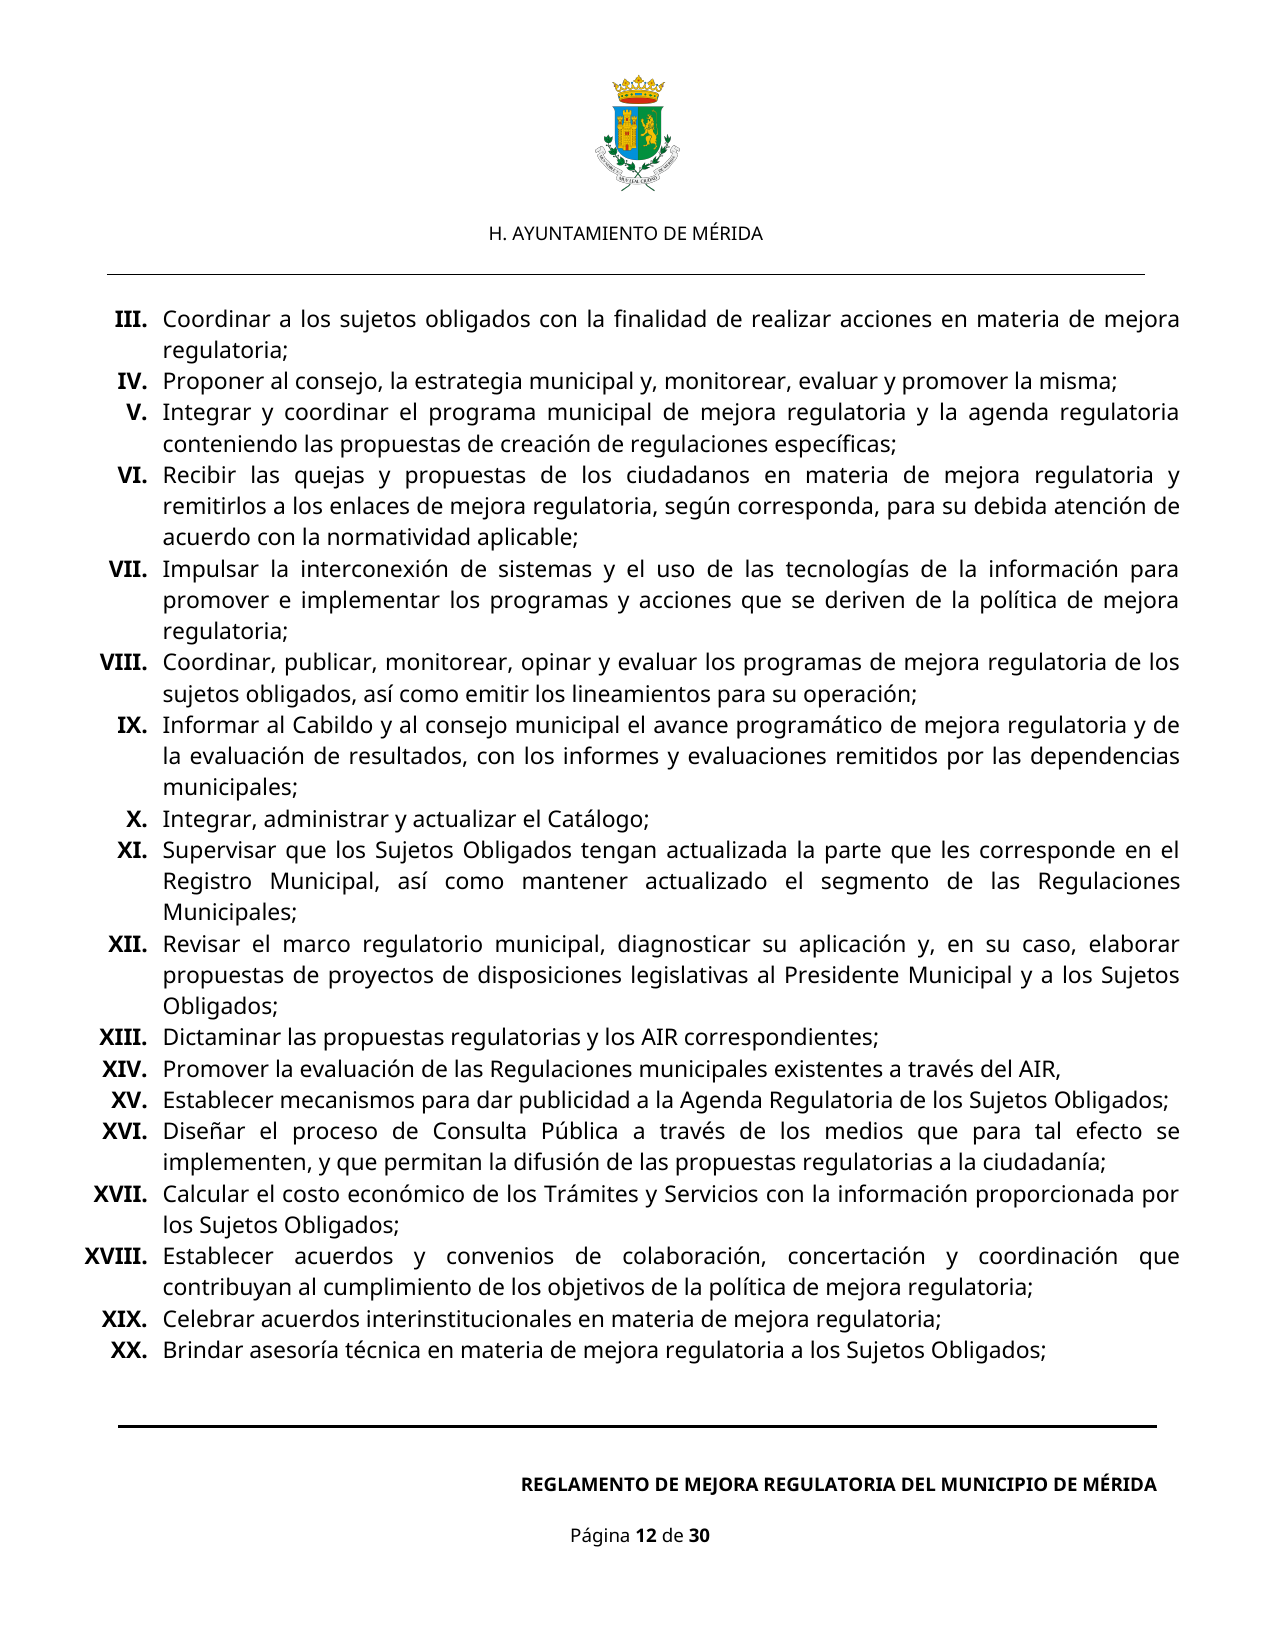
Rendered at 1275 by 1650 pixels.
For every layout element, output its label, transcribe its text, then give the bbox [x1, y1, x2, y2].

list Impulsar la interconexión de sistemas y el uso de las tecnologías de la información para promover e implementar los programas y acciones que se deriven de la política de mejora regulatoria; [148, 553, 1181, 646]
list Coordinar a los sujetos obligados con la finalidad de realizar acciones en materia de mejora regulatoria; [148, 303, 1181, 365]
list Diseñar el proceso de Consulta Pública a través de los medios que para tal efecto se implementen, y que permitan la difusión de las propuestas regulatorias a la ciudadanía; [148, 1115, 1181, 1178]
list Recibir las quejas y propuestas de los ciudadanos en materia de mejora regulatoria y remitirlos a los enlaces de mejora regulatoria, según corresponda, para su debida atención de acuerdo con la normatividad aplicable; [148, 459, 1181, 553]
list Informar al Cabildo y al consejo municipal el avance programático de mejora regulatoria y de la evaluación de resultados, con los informes y evaluaciones remitidos por las dependencias municipales; [148, 709, 1181, 803]
list Celebrar acuerdos interinstitucionales en materia de mejora regulatoria; [148, 1303, 1181, 1334]
list Establecer mecanismos para dar publicidad a la Agenda Regulatoria de los Sujetos Obligados; [148, 1084, 1181, 1115]
picture [578, 73, 697, 192]
list Proponer al consejo, la estrategia municipal y, monitorear, evaluar y promover la misma; [148, 365, 1181, 396]
list Integrar y coordinar el programa municipal de mejora regulatoria y la agenda regulatoria conteniendo las propuestas de creación de regulaciones específicas; [148, 396, 1181, 459]
list Supervisar que los Sujetos Obligados tengan actualizada la parte que les corresponde en el Registro Municipal, así como mantener actualizado el segmento de las Regulaciones Municipales; [148, 834, 1181, 928]
list Dictaminar las propuestas regulatorias y los AIR correspondientes; [148, 1021, 1181, 1053]
list Revisar el marco regulatorio municipal, diagnosticar su aplicación y, en su caso, elaborar propuestas de proyectos de disposiciones legislativas al Presidente Municipal y a los Sujetos Obligados; [148, 928, 1181, 1021]
list Promover la evaluación de las Regulaciones municipales existentes a través del AIR, [148, 1053, 1181, 1084]
list Integrar, administrar y actualizar el Catálogo; [148, 803, 1181, 834]
list Brindar asesoría técnica en materia de mejora regulatoria a los Sujetos Obligados; [148, 1334, 1181, 1365]
list Establecer acuerdos y convenios de colaboración, concertación y coordinación que contribuyan al cumplimiento de los objetivos de la política de mejora regulatoria; [148, 1240, 1181, 1303]
list Coordinar, publicar, monitorear, opinar y evaluar los programas de mejora regulatoria de los sujetos obligados, así como emitir los lineamientos para su operación; [148, 646, 1181, 709]
list Calcular el costo económico de los Trámites y Servicios con la información proporcionada por los Sujetos Obligados; [148, 1178, 1181, 1240]
